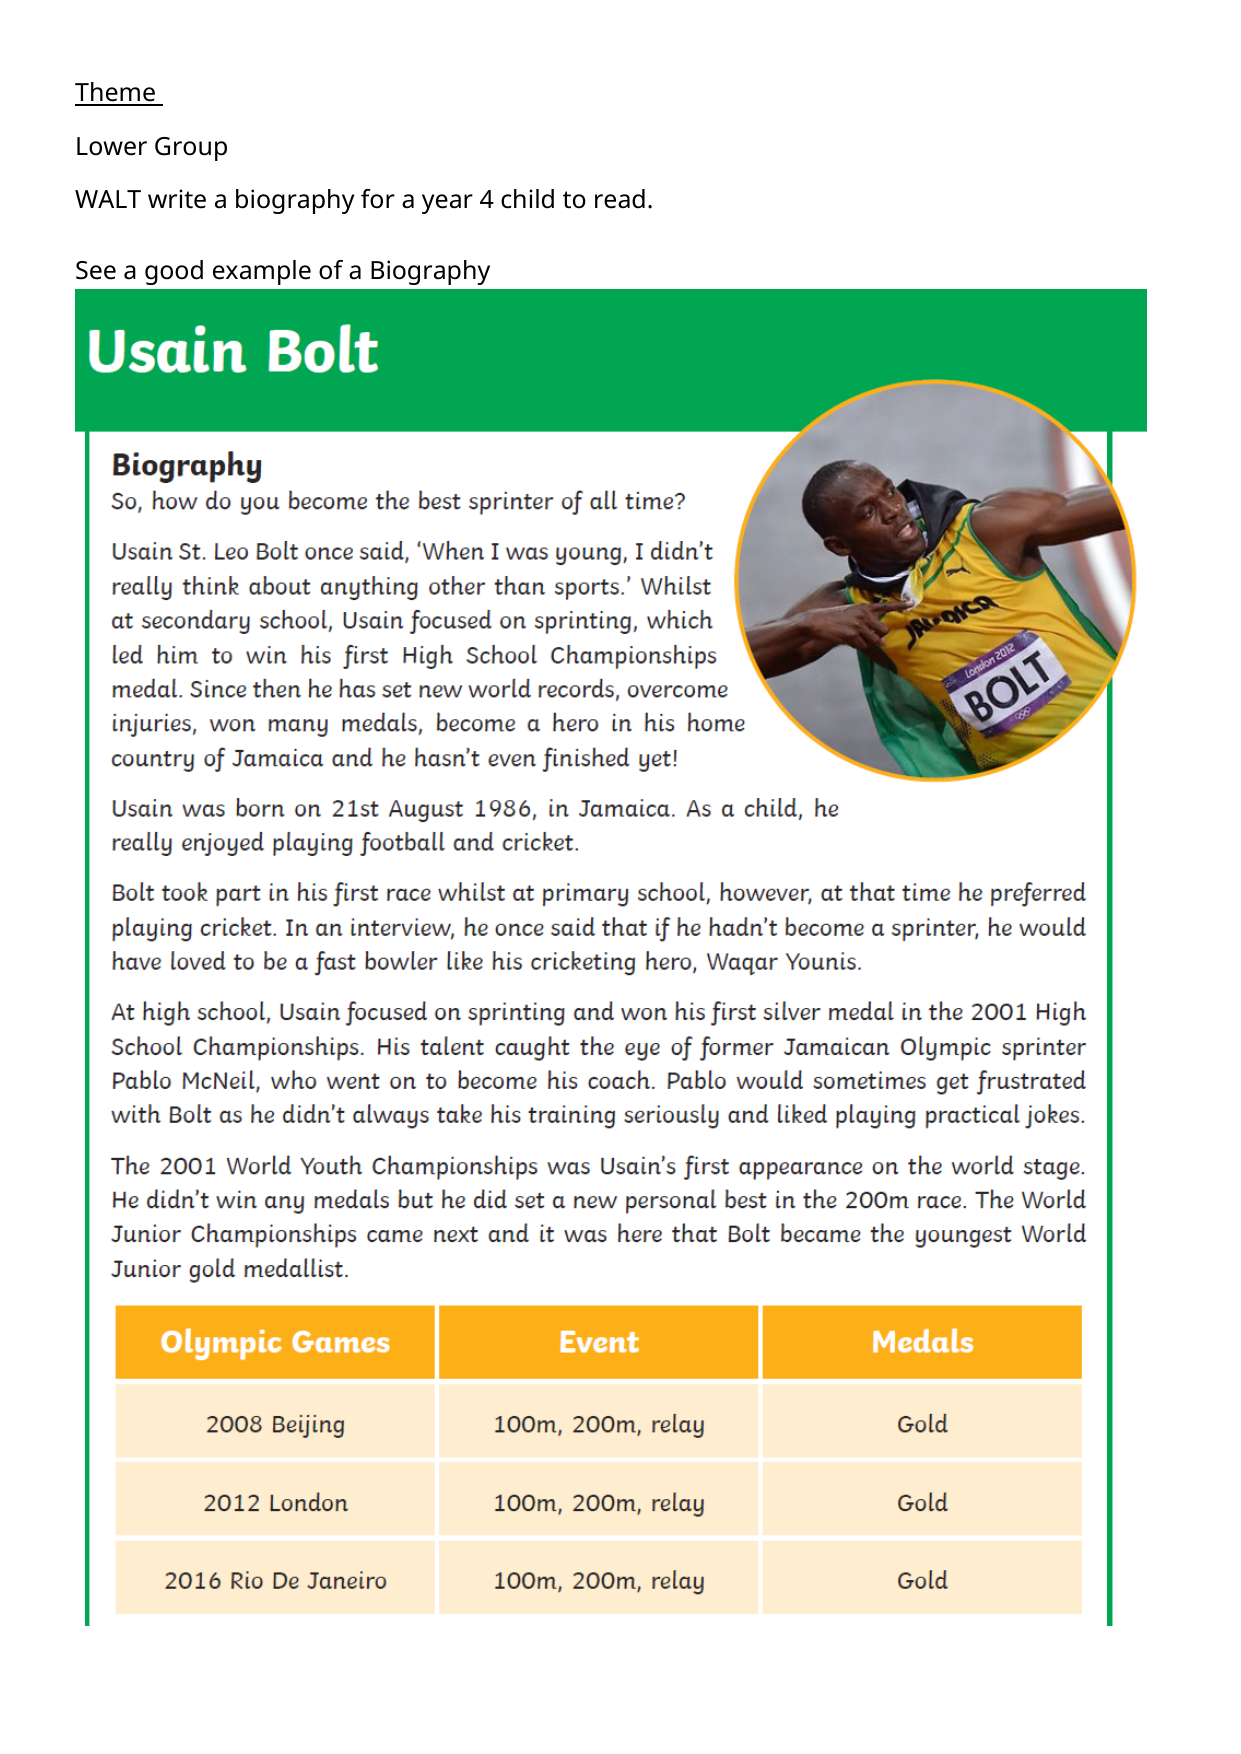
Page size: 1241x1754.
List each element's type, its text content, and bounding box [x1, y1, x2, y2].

picture [75, 289, 1147, 1626]
text Theme [75, 75, 1165, 109]
text Lower Group [75, 128, 1165, 162]
text WALT write a biography for a year 4 child to read. [75, 182, 1165, 216]
text See a good example of a Biography [75, 253, 1165, 287]
